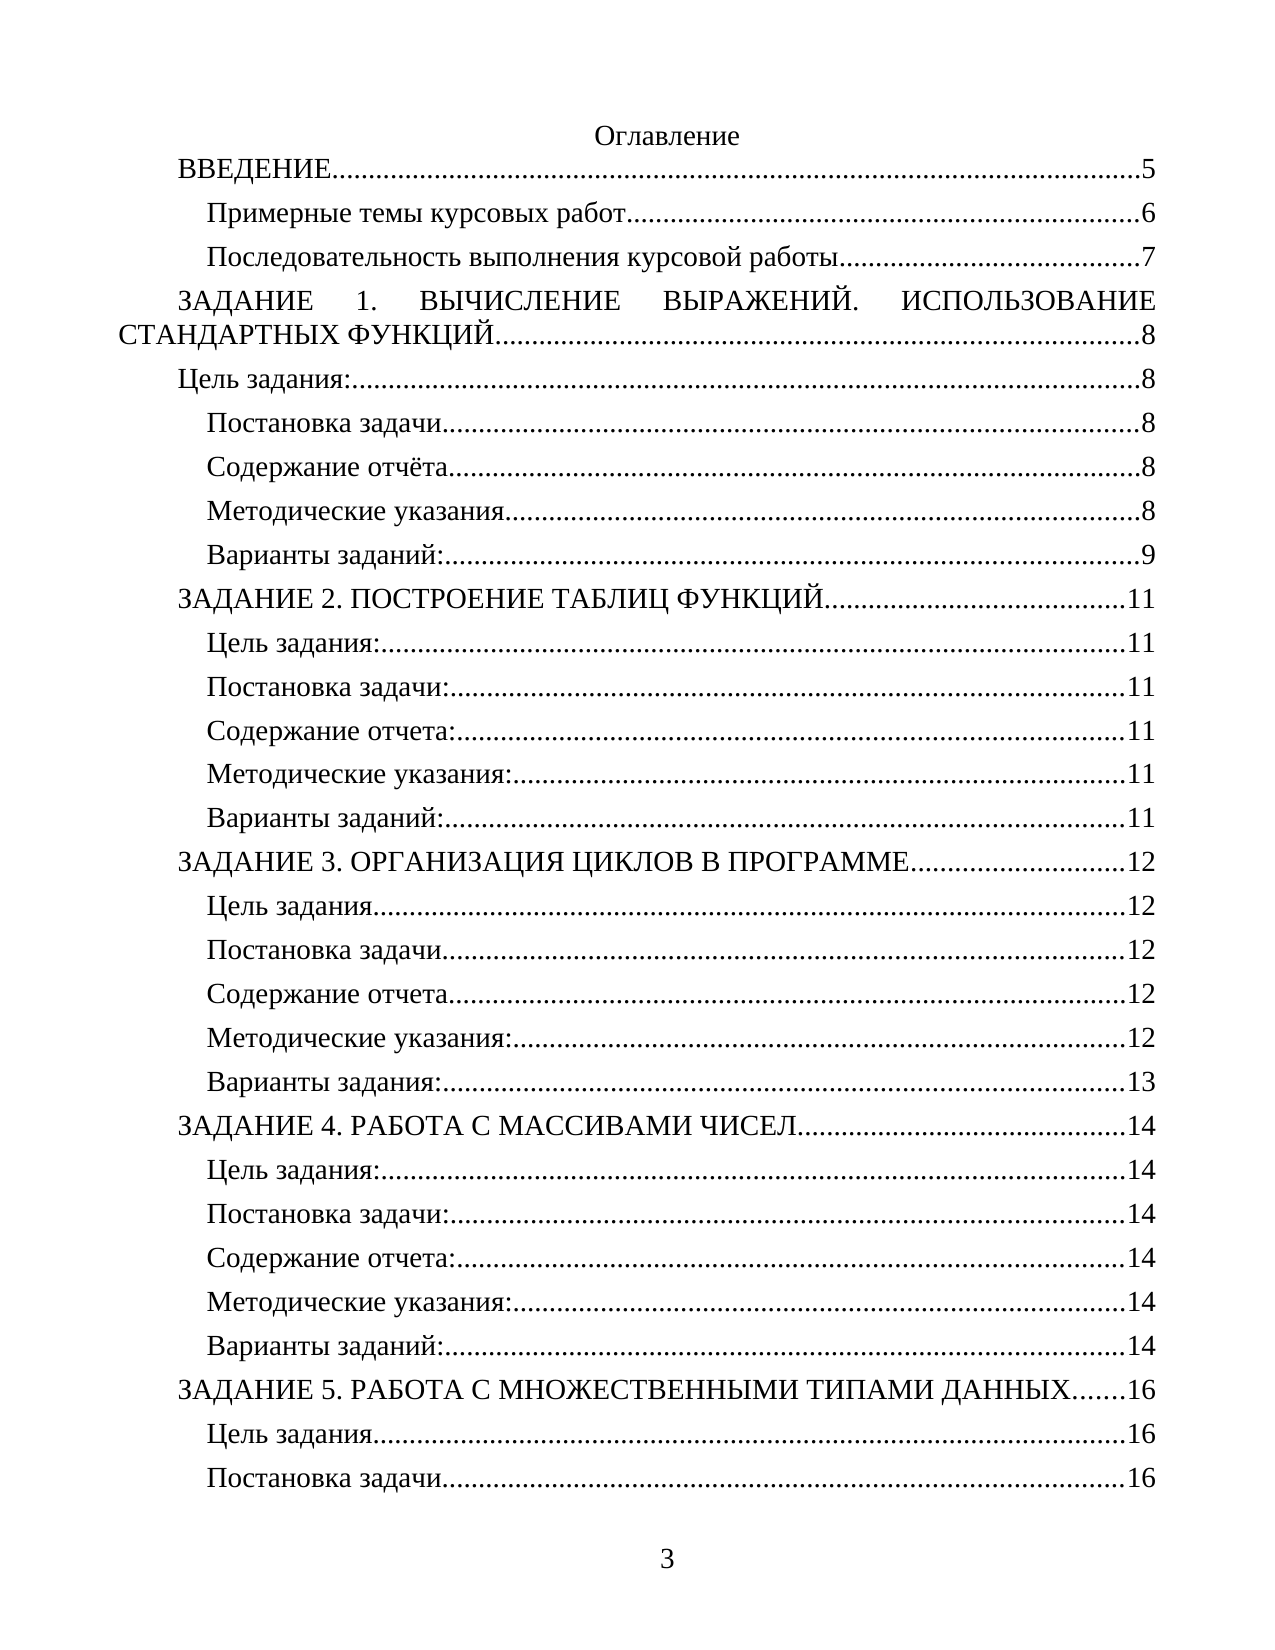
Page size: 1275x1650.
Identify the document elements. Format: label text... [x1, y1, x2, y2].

text Содержание отчета: 14 [147, 1240, 1157, 1274]
text Задание 2. Построение таблиц функций. 11 [118, 581, 1157, 614]
text Содержание отчёта. 8 [147, 449, 1157, 482]
text Цель задания: 11 [147, 625, 1157, 658]
text ВВЕДЕНИЕ 5 [118, 152, 1157, 185]
text Постановка задачи 16 [147, 1460, 1157, 1493]
text Цель задания 12 [147, 888, 1157, 922]
text Задание 3. Организация циклов в программе 12 [118, 844, 1157, 878]
text Цель задания: 8 [118, 361, 1157, 394]
text Оглавление [118, 118, 1157, 152]
text Варианты заданий: 11 [147, 801, 1157, 834]
text Последовательность выполнения курсовой работы 7 [147, 239, 1157, 273]
text Варианты задания: 13 [147, 1064, 1157, 1098]
text Постановка задачи 12 [147, 932, 1157, 966]
text Содержание отчета 12 [147, 976, 1157, 1010]
text Постановка задачи: 11 [147, 669, 1157, 702]
text Постановка задачи: 14 [147, 1196, 1157, 1230]
text Методические указания. 8 [147, 493, 1157, 526]
text Варианты заданий: 9 [147, 537, 1157, 570]
text Задание 4. Работа с массивами чисел. 14 [118, 1108, 1157, 1142]
text Методические указания: 12 [147, 1020, 1157, 1054]
text Методические указания: 14 [147, 1284, 1157, 1318]
text Цель задания 16 [147, 1416, 1157, 1449]
text Примерные темы курсовых работ 6 [147, 196, 1157, 229]
text Варианты заданий: 14 [147, 1328, 1157, 1362]
text Задание 1. Вычисление выражений. Использование стандартных функций. 8 [118, 283, 1157, 351]
text ЗАДАНИЕ 5. РАБОТА С МНОЖЕСТВЕННЫМИ ТИПАМИ ДАННЫХ 16 [118, 1372, 1157, 1406]
text Цель задания: 14 [147, 1152, 1157, 1186]
text Постановка задачи. 8 [147, 405, 1157, 438]
text Методические указания: 11 [147, 757, 1157, 790]
text Содержание отчета: 11 [147, 713, 1157, 746]
